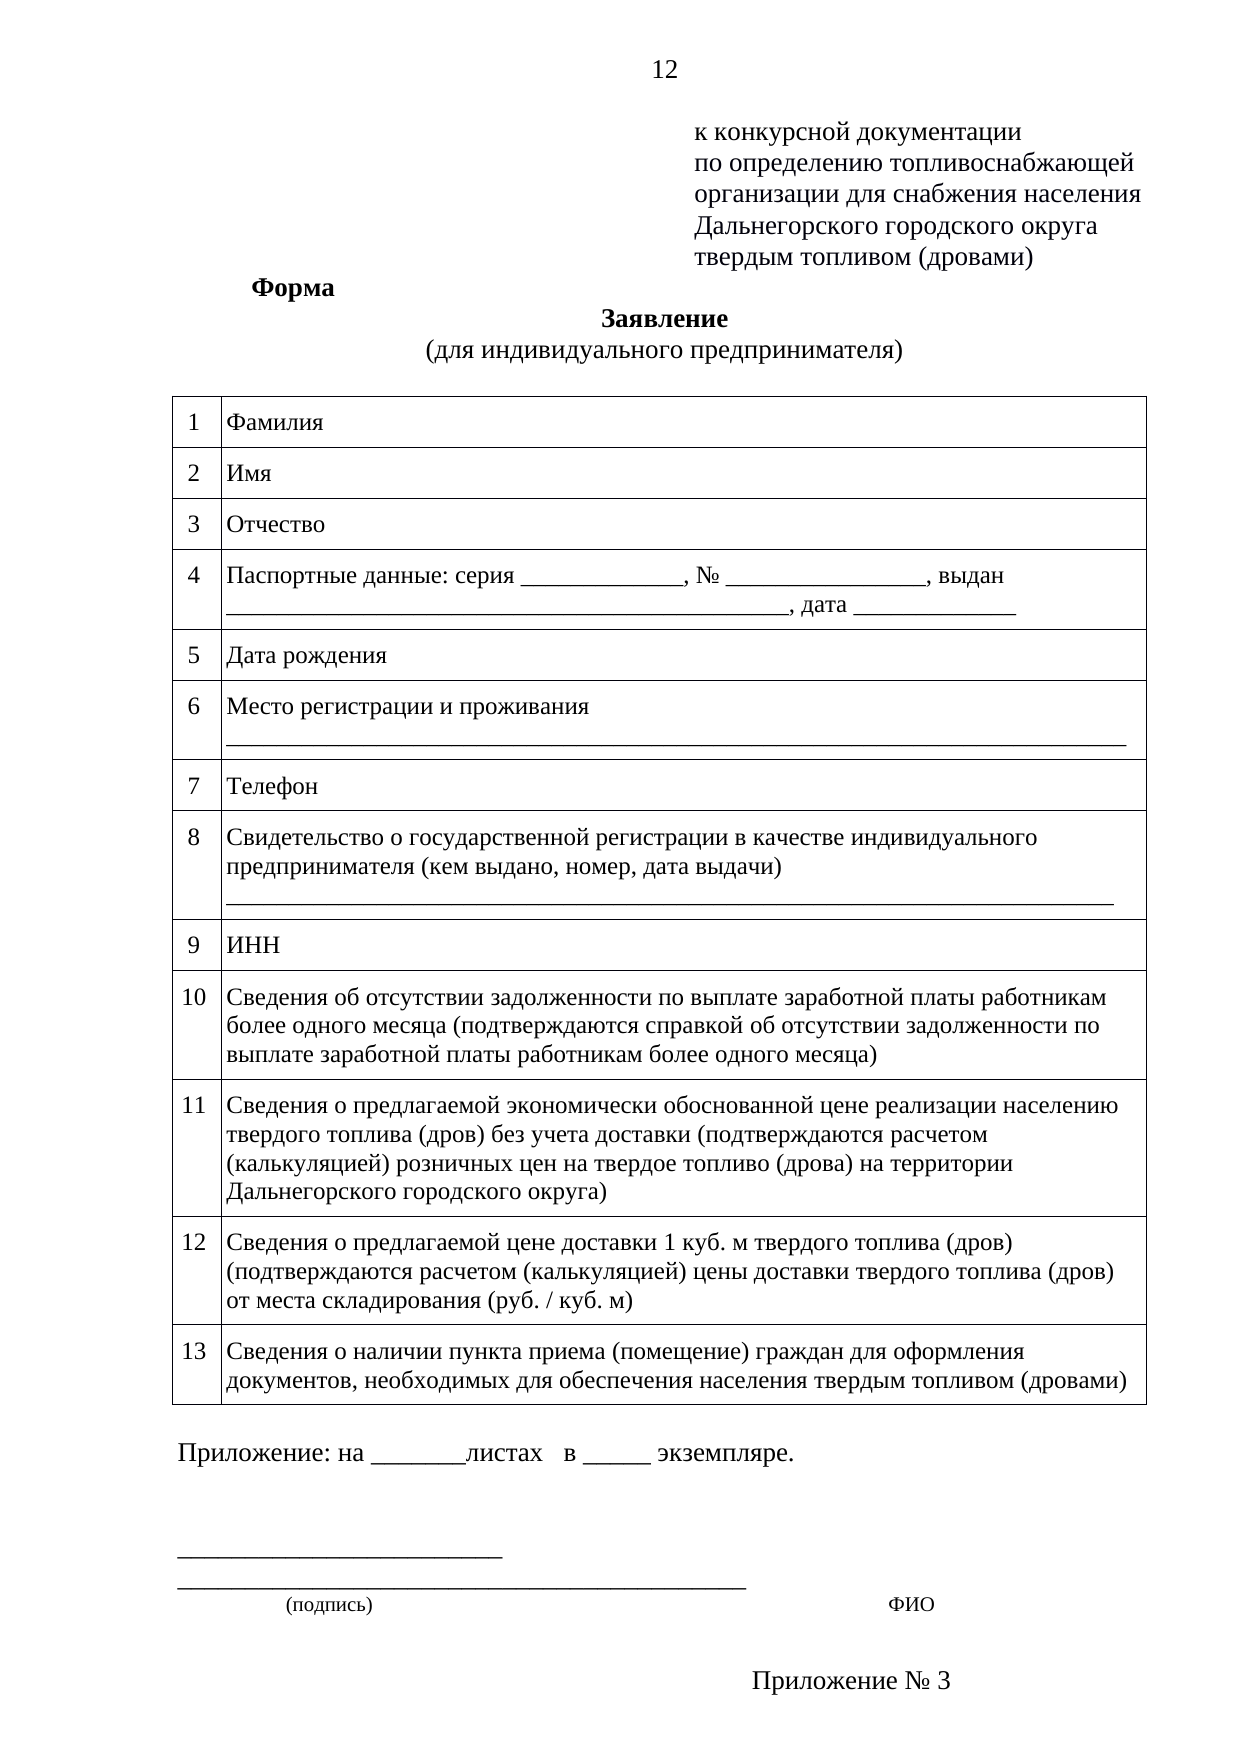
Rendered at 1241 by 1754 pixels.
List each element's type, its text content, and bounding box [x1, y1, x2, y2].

table_cell 11 [173, 1080, 221, 1216]
table_cell Паспортные данные: серия _____________, № ________________, выдан _____________________________________________, дата _____________ [222, 550, 1146, 628]
text по определению топливоснабжающей [694, 146, 1152, 178]
text организации для снабжения населения [694, 178, 1152, 209]
table_cell 12 [173, 1217, 221, 1324]
table_cell Имя [222, 448, 1146, 498]
text Форма [177, 271, 1152, 302]
table_cell Сведения о предлагаемой цене доставки 1 куб. м твердого топлива (дров) (подтверждаются расчетом (калькуляцией) цены доставки твердого топлива (дров) от места складирования (руб. / куб. м) [222, 1217, 1146, 1324]
table_cell Отчество [222, 499, 1146, 549]
table_cell Телефон [222, 760, 1146, 810]
text твердым топливом (дровами) [694, 240, 1152, 271]
text Дальнегорского городского округа [694, 209, 1152, 240]
table_cell Сведения об отсутствии задолженности по выплате заработной платы работникам более одного месяца (подтверждаются справкой об отсутствии задолженности по выплате заработной платы работникам более одного месяца) [222, 971, 1146, 1078]
table_cell 6 [173, 681, 221, 759]
text (подпись) ФИО [177, 1592, 1152, 1616]
text Приложение № 3 [177, 1664, 1152, 1695]
table_cell Сведения о предлагаемой экономически обоснованной цене реализации населению твердого топлива (дров) без учета доставки (подтверждаются расчетом (калькуляцией) розничных цен на твердое топливо (дрова) на территории Дальнегорского городского округа) [222, 1080, 1146, 1216]
table_header 1 [173, 397, 221, 447]
table_cell Сведения о наличии пункта приема (помещение) граждан для оформления документов, необходимых для обеспечения населения твердым топливом (дровами) [222, 1325, 1146, 1404]
text Приложение: на _______листах в _____ экземпляре. [177, 1436, 1152, 1467]
table_cell 10 [173, 971, 221, 1078]
table_cell 7 [173, 760, 221, 810]
text к конкурсной документации [694, 115, 1152, 146]
table_cell 3 [173, 499, 221, 549]
table_cell 2 [173, 448, 221, 498]
table_cell 9 [173, 920, 221, 970]
text ________________________ __________________________________________ [177, 1530, 1152, 1592]
table_cell 8 [173, 811, 221, 919]
table_cell ИНН [222, 920, 1146, 970]
table_header Фамилия [222, 397, 1146, 447]
table_cell 4 [173, 550, 221, 628]
table_cell 13 [173, 1325, 221, 1404]
table_cell 5 [173, 630, 221, 679]
text (для индивидуального предпринимателя) [177, 333, 1152, 364]
text Заявление [177, 302, 1152, 333]
table_cell Дата рождения [222, 630, 1146, 679]
table_cell Место регистрации и проживания ________________________________________________________________________ [222, 681, 1146, 759]
table_cell Свидетельство о государственной регистрации в качестве индивидуального предпринимателя (кем выдано, номер, дата выдачи) _______________________________________________________________________ [222, 811, 1146, 919]
